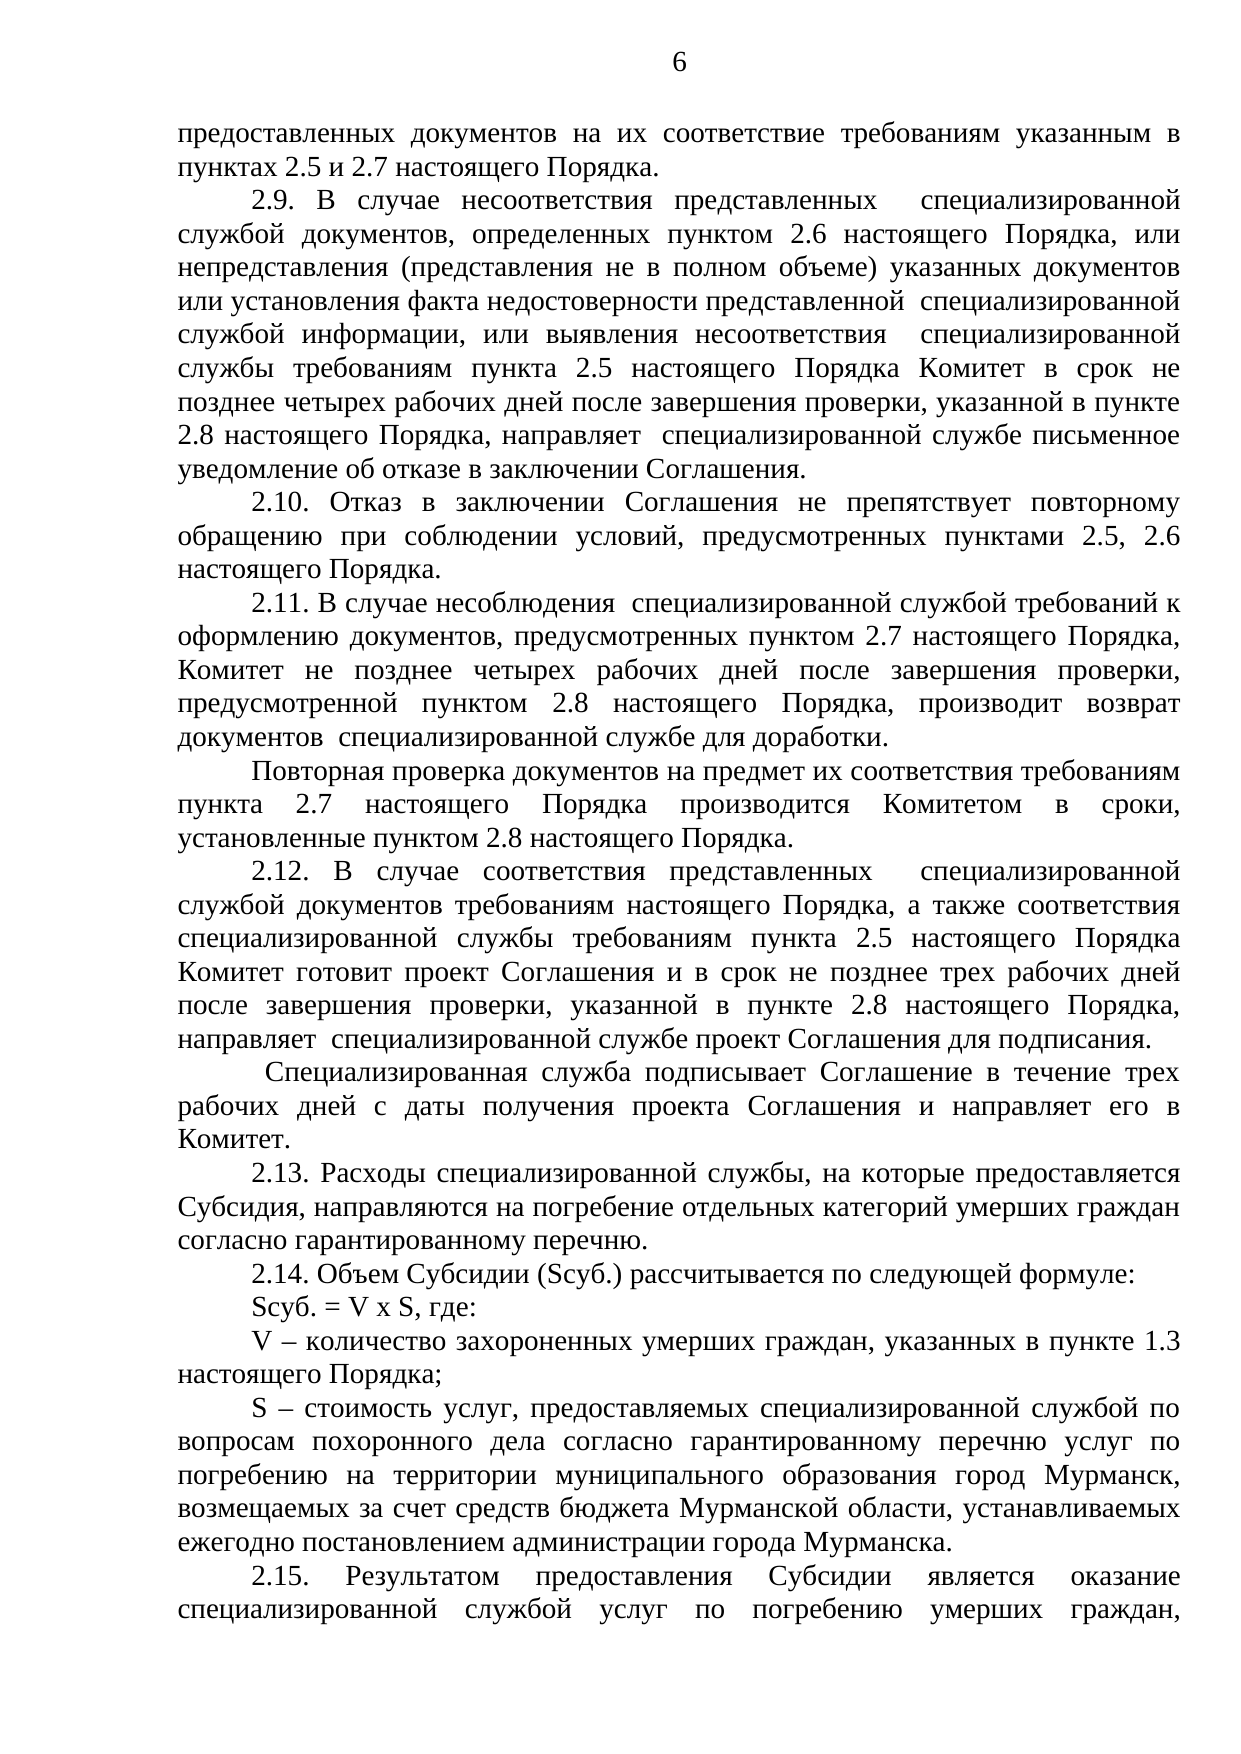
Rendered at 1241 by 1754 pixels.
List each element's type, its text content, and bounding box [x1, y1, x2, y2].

text S – стоимость услуг, предоставляемых специализированной службой по вопросам похоронного дела согласно гарантированному перечню услуг по погребению на территории муниципального образования город Мурманск, возмещаемых за счет средств бюджета Мурманской области, устанавливаемых ежегодно постановлением администрации города Мурманска. [177, 1390, 1181, 1558]
text Специализированная служба подписывает Соглашение в течение трех рабочих дней с даты получения проекта Соглашения и направляет его в Комитет. [177, 1054, 1181, 1155]
text Sсуб. = V x S, где: [177, 1289, 1181, 1323]
text 2.11. В случае несоблюдения специализированной службой требований к оформлению документов, предусмотренных пунктом 2.7 настоящего Порядка, Комитет не позднее четырех рабочих дней после завершения проверки, предусмотренной пунктом 2.8 настоящего Порядка, производит возврат документов специализированной службе для доработки. [177, 585, 1181, 753]
text 2.10. Отказ в заключении Соглашения не препятствует повторному обращению при соблюдении условий, предусмотренных пунктами 2.5, 2.6 настоящего Порядка. [177, 484, 1181, 585]
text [177, 115, 1181, 182]
text 2.9. В случае несоответствия представленных специализированной службой документов, определенных пунктом 2.6 настоящего Порядка, или непредставления (представления не в полном объеме) указанных документов или установления факта недостоверности представленной специализированной службой информации, или выявления несоответствия специализированной службы требованиям пункта 2.5 настоящего Порядка Комитет в срок не позднее четырех рабочих дней после завершения проверки, указанной в пункте 2.8 настоящего Порядка, направляет специализированной службе письменное уведомление об отказе в заключении Соглашения. [177, 182, 1181, 484]
text 2.12. В случае соответствия представленных специализированной службой документов требованиям настоящего Порядка, а также соответствия специализированной службы требованиям пункта 2.5 настоящего Порядка Комитет готовит проект Соглашения и в срок не позднее трех рабочих дней после завершения проверки, указанной в пункте 2.8 настоящего Порядка, направляет специализированной службе проект Соглашения для подписания. [177, 853, 1181, 1054]
text V – количество захороненных умерших граждан, указанных в пункте 1.3 настоящего Порядка; [177, 1323, 1181, 1390]
text Повторная проверка документов на предмет их соответствия требованиям пункта 2.7 настоящего Порядка производится Комитетом в сроки, установленные пунктом 2.8 настоящего Порядка. [177, 753, 1181, 853]
text 2.14. Объем Субсидии (Sсуб.) рассчитывается по следующей формуле: [177, 1256, 1181, 1289]
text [177, 1558, 1181, 1625]
text 2.13. Расходы специализированной службы, на которые предоставляется Субсидия, направляются на погребение отдельных категорий умерших граждан согласно гарантированному перечню. [177, 1155, 1181, 1256]
